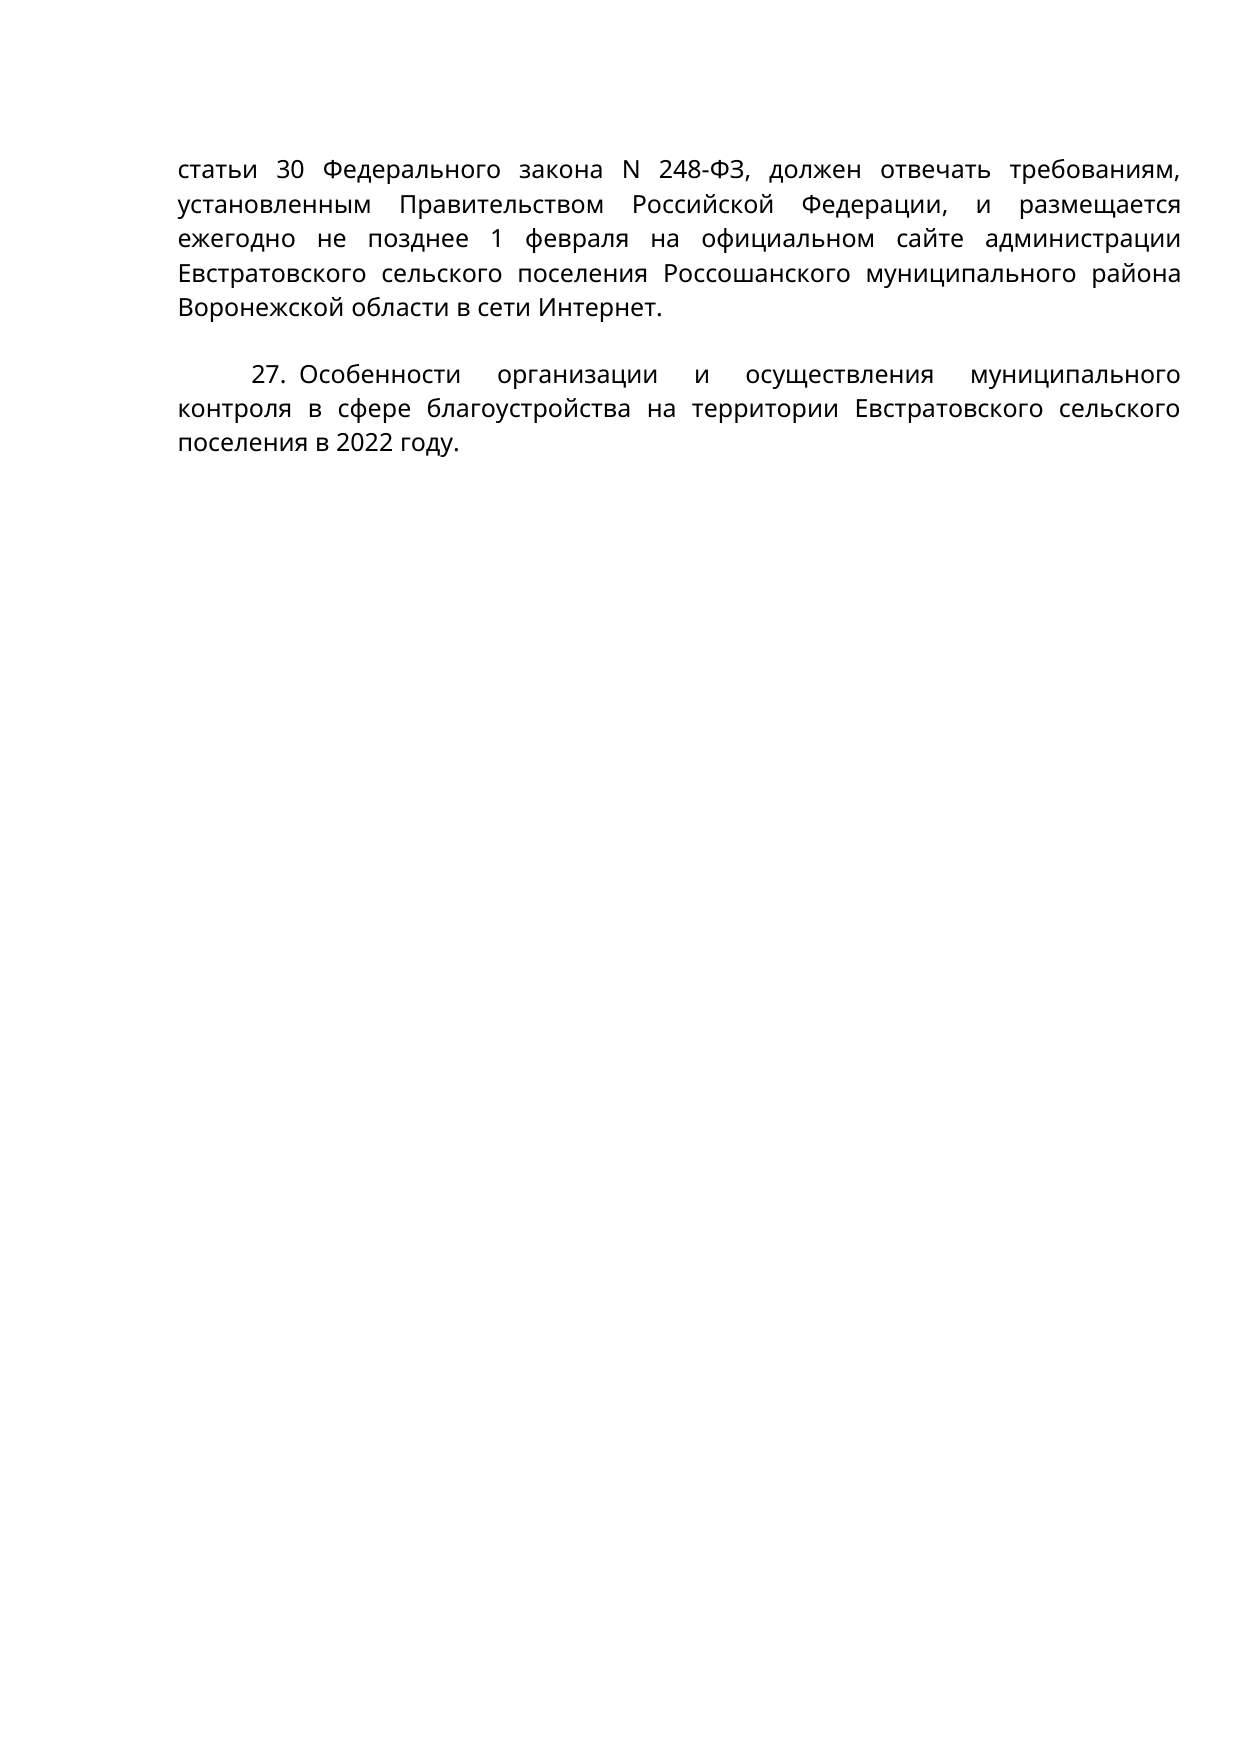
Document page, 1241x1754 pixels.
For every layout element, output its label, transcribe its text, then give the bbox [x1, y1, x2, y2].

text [177, 152, 1182, 324]
list Особенности организации и осуществления муниципального контроля в сфере благоустройства на территории Евстратовского сельского поселения в 2022 году. [177, 357, 1182, 459]
